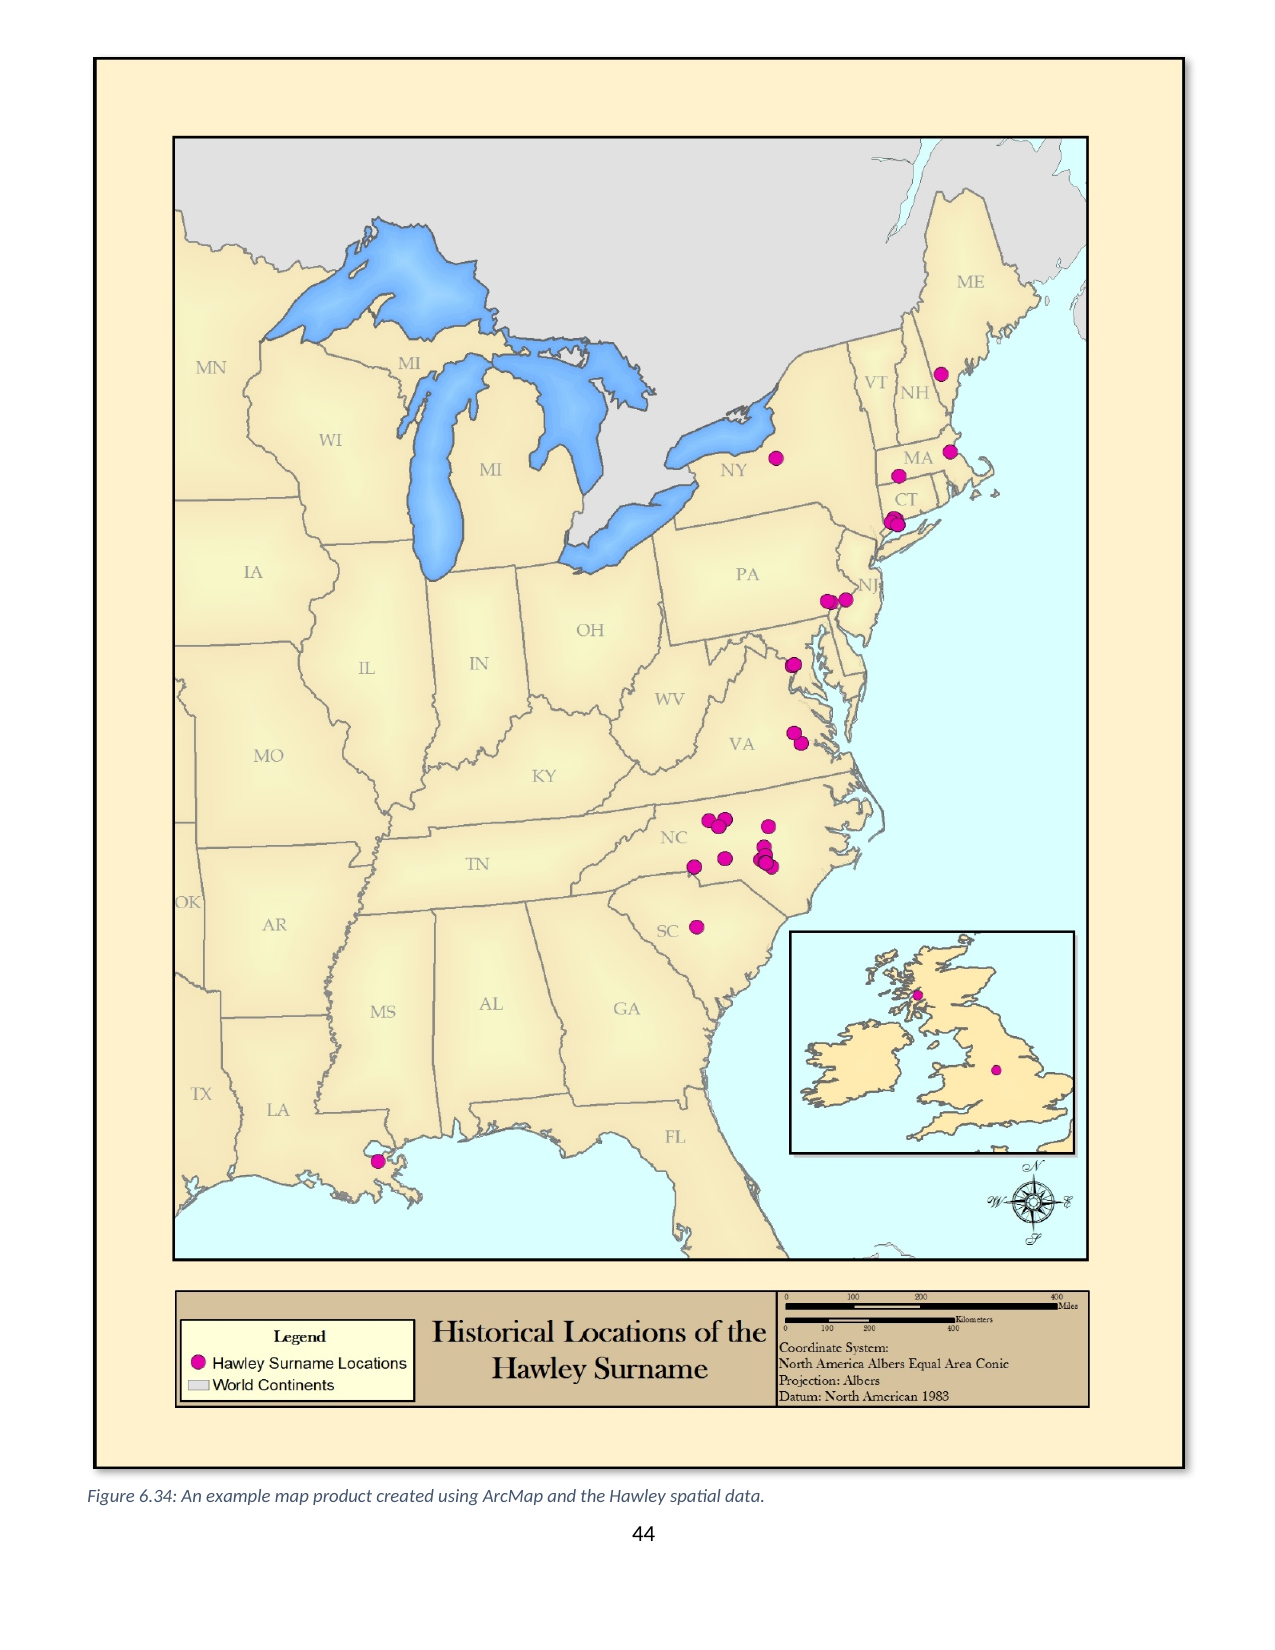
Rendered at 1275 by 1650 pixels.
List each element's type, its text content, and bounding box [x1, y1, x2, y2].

picture [95, 59, 1183, 1467]
